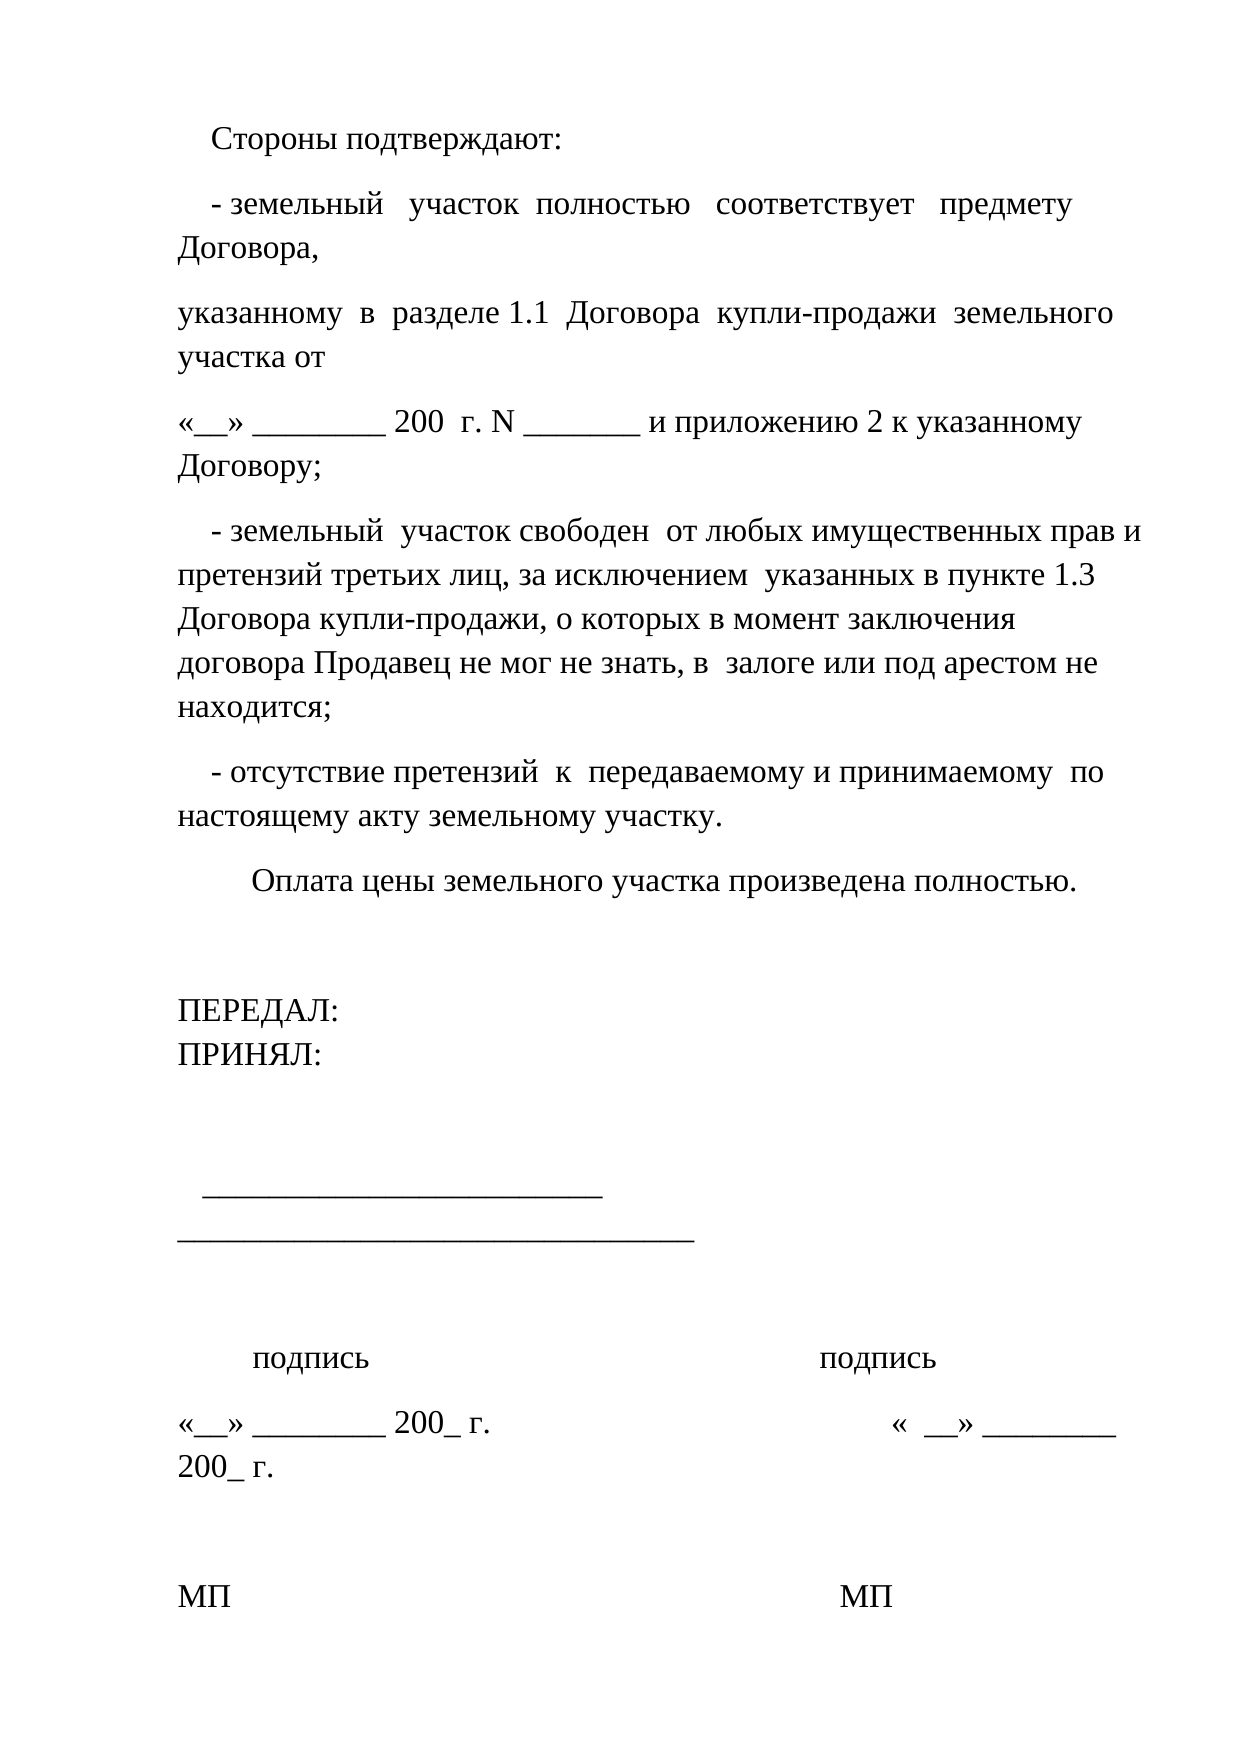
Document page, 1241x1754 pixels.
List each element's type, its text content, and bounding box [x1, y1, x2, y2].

text - отсутствие претензий к передаваемому и принимаемому по настоящему акту земельному участку. [177, 751, 1152, 833]
text указанному в разделе 1.1 Договора купли-продажи земельного участка от [177, 292, 1152, 374]
text - земельный участок свободен от любых имущественных прав и претензий третьих лиц, за исключением указанных в пункте 1.3 Договора купли-продажи, о которых в момент заключения договора Продавец не мог не знать, в залоге или под арестом не находится; [177, 510, 1152, 724]
text ПЕРЕДАЛ: ПРИНЯЛ: [177, 990, 1152, 1072]
text МП МП [177, 1576, 1152, 1614]
text Оплата цены земельного участка произведена полностью. [177, 860, 1152, 898]
text подпись подпись [177, 1337, 1152, 1376]
text ________________________ _______________________________ [177, 1164, 1152, 1246]
text - земельный участок полностью соответствует предмету Договора, [177, 183, 1152, 265]
text Стороны подтверждают: [177, 118, 1152, 156]
text «__» ________ 200_ г. « __» ________ 200_ г. [177, 1402, 1152, 1485]
text «__» ________ 200 г. N _______ и приложению 2 к указанному Договору; [177, 401, 1152, 483]
